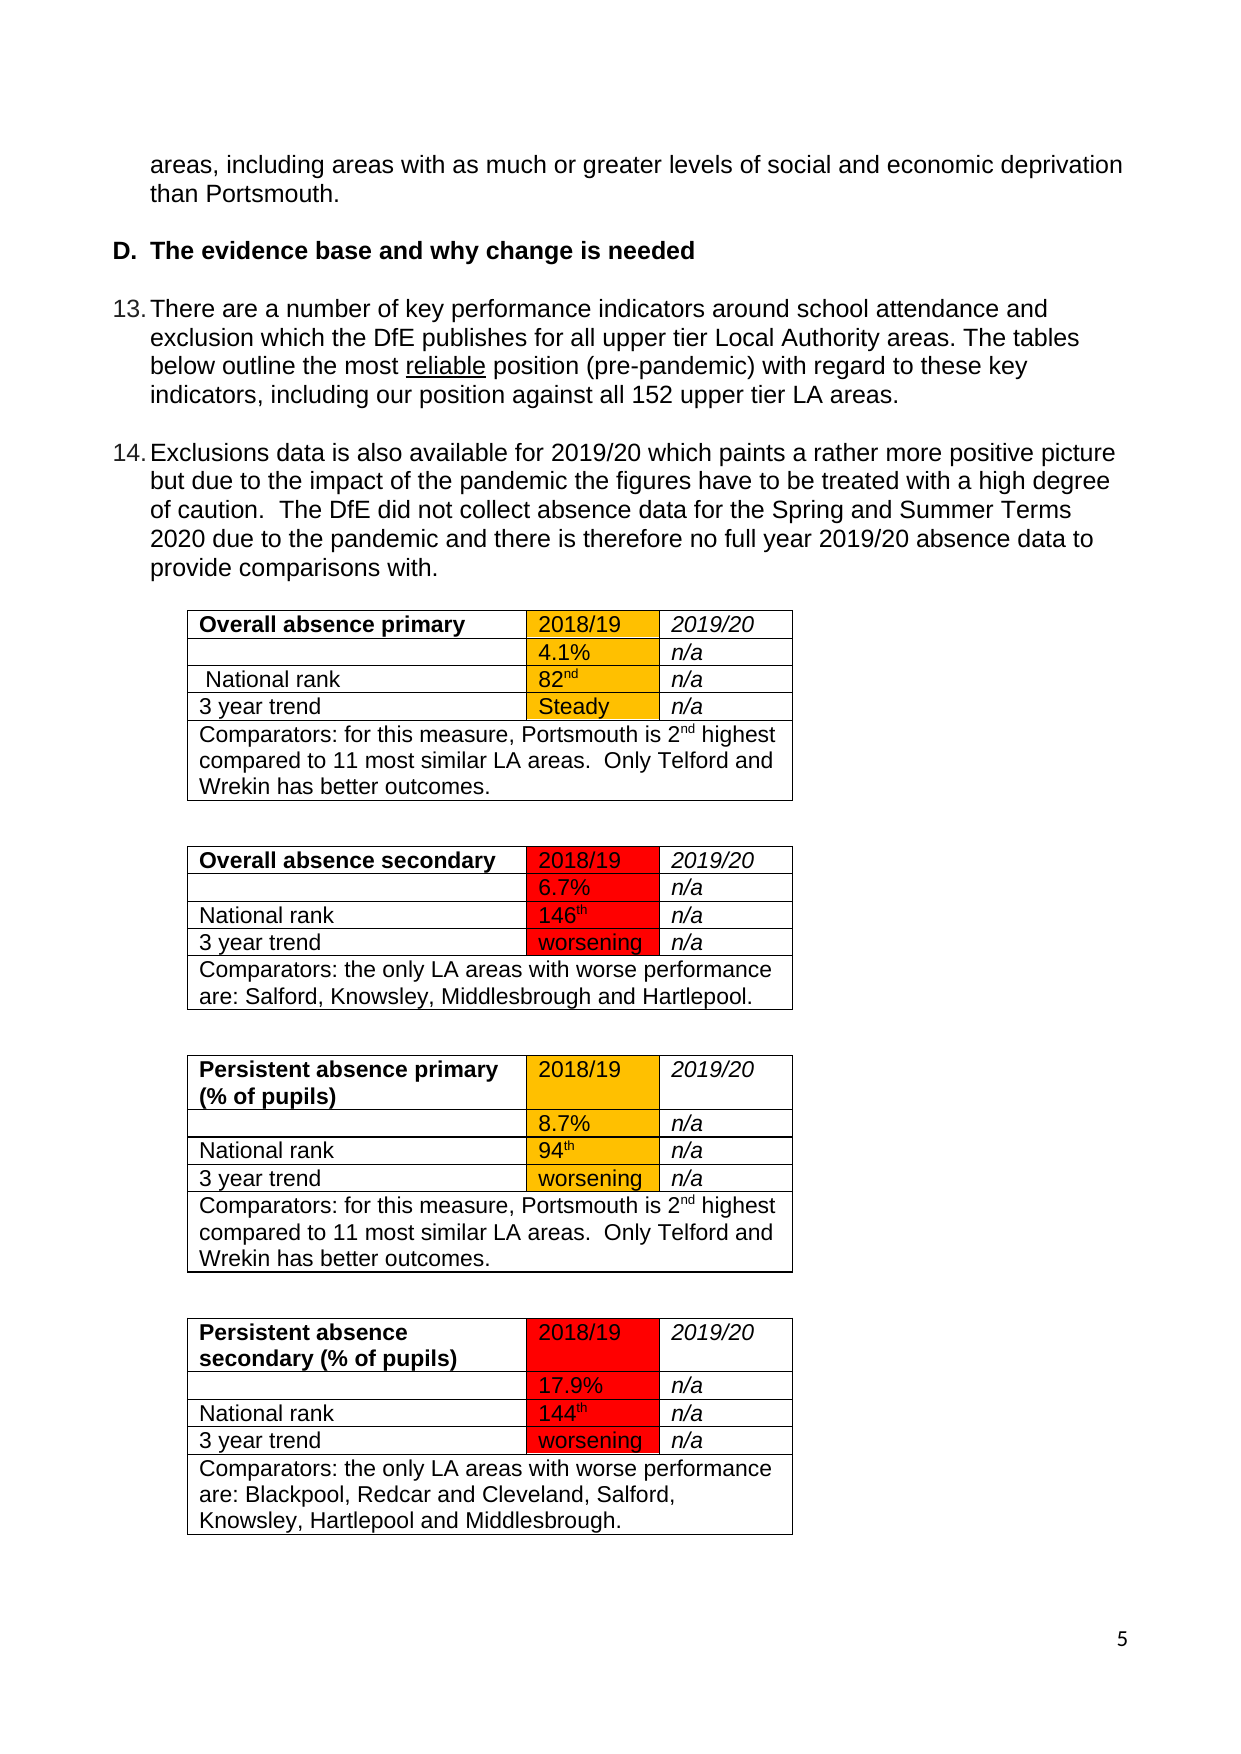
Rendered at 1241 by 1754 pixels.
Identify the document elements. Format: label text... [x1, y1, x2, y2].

table_header 2018/19 [527, 847, 659, 873]
table_cell n/a [660, 1372, 792, 1399]
table_cell 3 year trend [188, 1165, 526, 1191]
list Exclusions data is also available for 2019/20 which paints a rather more positive picture but due to the impact of the pandemic the figures have to be treated with a high degree of caution. The DfE did not collect absence data for the Spring and Summer Terms 2020 due to the pandemic and there is therefore no full year 2019/20 absence data to provide comparisons with. [112, 437, 1128, 581]
table_header Persistent absence primary (% of pupils) [188, 1056, 526, 1109]
table_cell worsening [527, 1165, 659, 1191]
table_cell n/a [660, 874, 792, 901]
table_cell 94th [527, 1138, 659, 1164]
table_cell n/a [660, 666, 792, 692]
table_header 2019/20 [660, 611, 792, 637]
table_cell worsening [527, 1427, 659, 1453]
table_cell 3 year trend [188, 1427, 526, 1453]
table_cell [188, 874, 526, 901]
table_cell 3 year trend [188, 929, 526, 955]
table_cell National rank [188, 1400, 526, 1426]
table_header Persistent absence secondary (% of pupils) [188, 1319, 526, 1371]
table_cell [188, 1372, 526, 1399]
table_header 2018/19 [527, 611, 659, 637]
table_cell 8.7% [527, 1110, 659, 1136]
table_header 2018/19 [527, 1056, 659, 1109]
table_cell National rank [188, 902, 526, 928]
table_cell [188, 639, 526, 665]
table_cell 4.1% [527, 639, 659, 665]
table_header 2019/20 [660, 847, 792, 873]
table_cell worsening [527, 929, 659, 955]
table_cell National rank [188, 666, 526, 692]
table_header Overall absence secondary [188, 847, 526, 873]
table_header Overall absence primary [188, 611, 526, 637]
table_cell n/a [660, 1427, 792, 1453]
table_cell Comparators: for this measure, Portsmouth is 2nd highest compared to 11 most similar LA areas. Only Telford and Wrekin has better outcomes. [188, 1192, 792, 1271]
table_cell 6.7% [527, 874, 659, 901]
table_header 2019/20 [660, 1319, 792, 1371]
table_cell n/a [660, 1400, 792, 1426]
table_cell 146th [527, 902, 659, 928]
table_cell [188, 1110, 526, 1136]
table_cell Comparators: the only LA areas with worse performance are: Salford, Knowsley, Middlesbrough and Hartlepool. [188, 956, 792, 1009]
table_cell 3 year trend [188, 693, 526, 719]
table_cell 82nd [527, 666, 659, 692]
list There are a number of key performance indicators around school attendance and exclusion which the DfE publishes for all upper tier Local Authority areas. The tables below outline the most reliable position (pre-pandemic) with regard to these key indicators, including our position against all 152 upper tier LA areas. [112, 294, 1128, 409]
table_header 2018/19 [527, 1319, 659, 1371]
table_cell Comparators: the only LA areas with worse performance are: Blackpool, Redcar and Cleveland, Salford, Knowsley, Hartlepool and Middlesbrough. [188, 1455, 792, 1533]
table_cell 144th [527, 1400, 659, 1426]
table_cell n/a [660, 902, 792, 928]
table_cell n/a [660, 929, 792, 955]
table_cell n/a [660, 1138, 792, 1164]
table_cell Comparators: for this measure, Portsmouth is 2nd highest compared to 11 most similar LA areas. Only Telford and Wrekin has better outcomes. [188, 721, 792, 800]
table_cell n/a [660, 1165, 792, 1191]
table_cell 17.9% [527, 1372, 659, 1399]
table_cell n/a [660, 639, 792, 665]
list The evidence base and why change is needed [112, 236, 1128, 265]
table_cell n/a [660, 1110, 792, 1136]
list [112, 150, 1128, 207]
table_cell n/a [660, 693, 792, 719]
table_cell Steady [527, 693, 659, 719]
table_header 2019/20 [660, 1056, 792, 1109]
table_cell National rank [188, 1138, 526, 1164]
